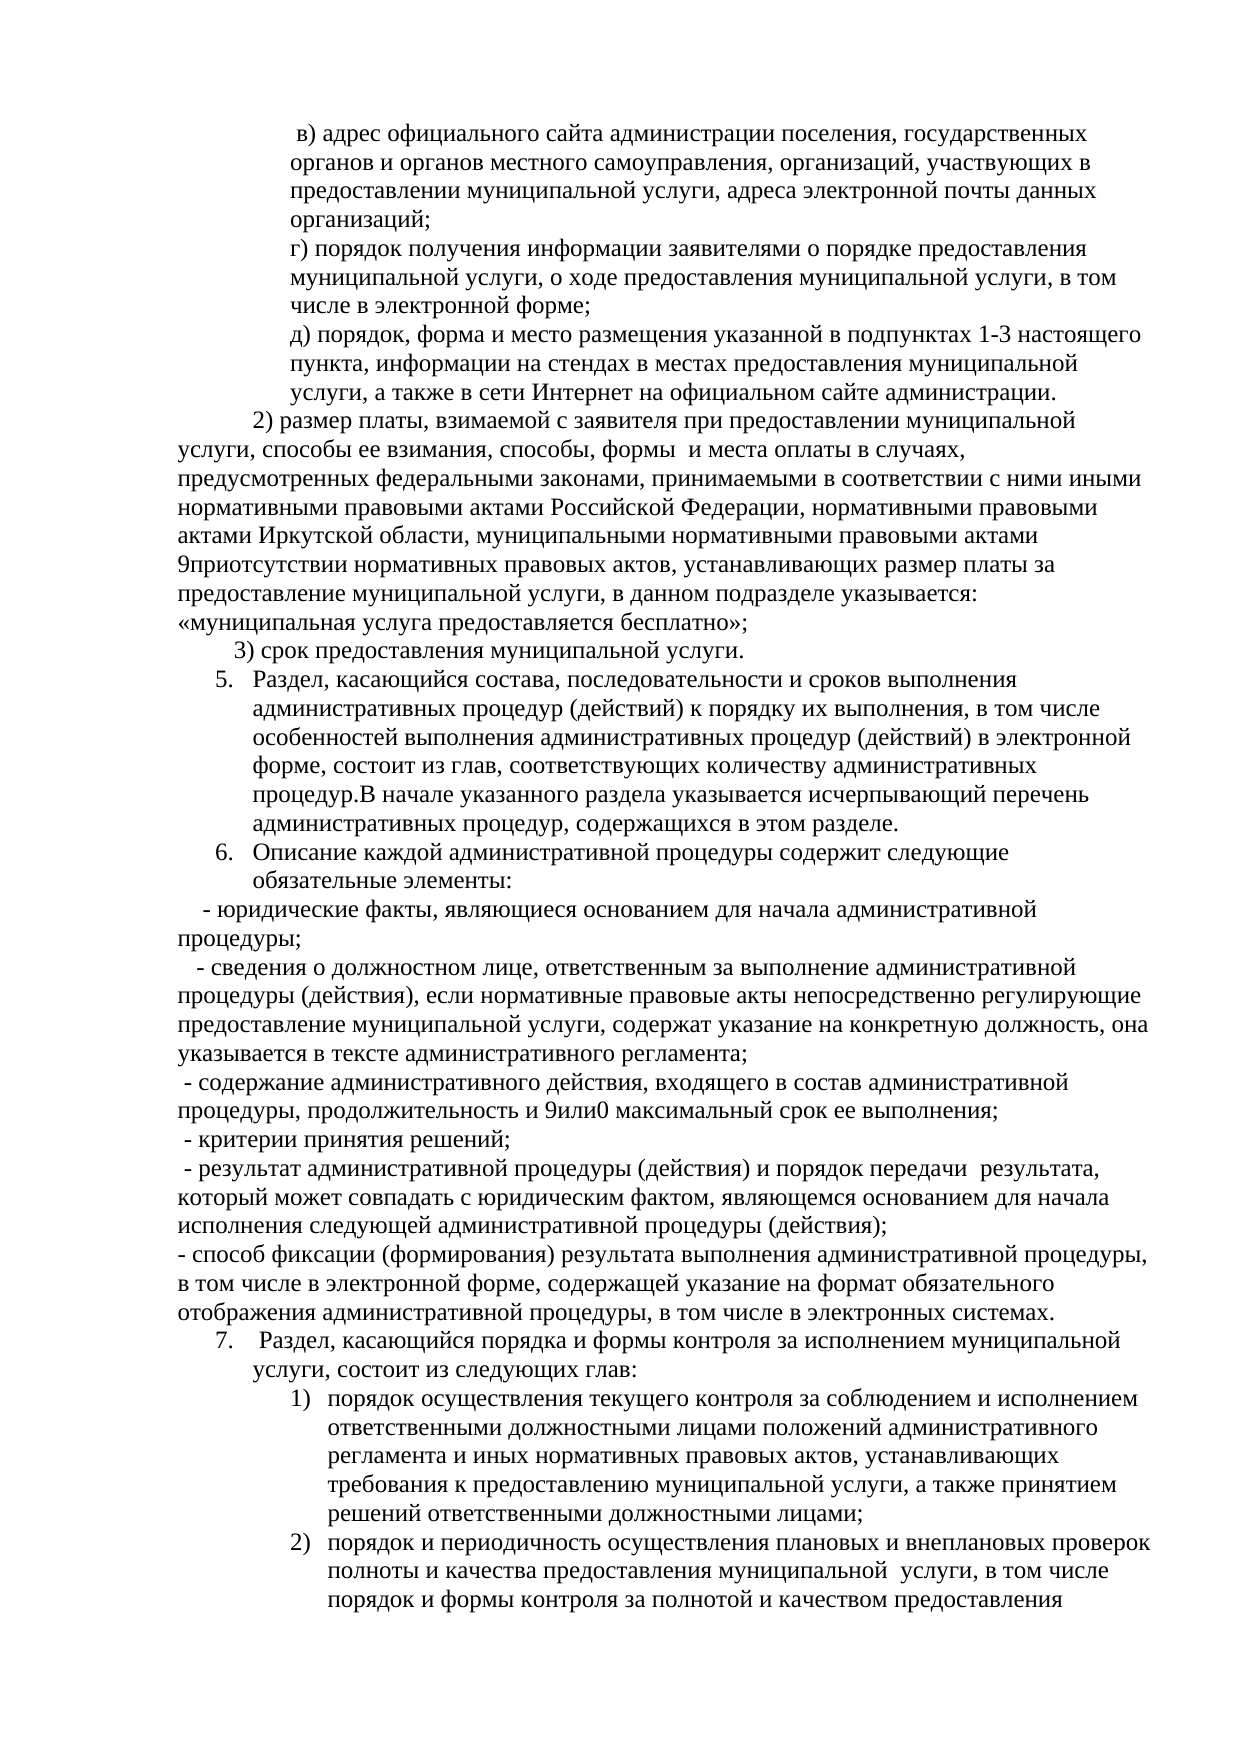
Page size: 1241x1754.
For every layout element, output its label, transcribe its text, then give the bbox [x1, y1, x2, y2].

text - способ фиксации (формирования) результата выполнения административной процедуры, в том числе в электронной форме, содержащей указание на формат обязательного отображения административной процедуры, в том числе в электронных системах. [177, 1239, 1152, 1326]
list Раздел, касающийся порядка и формы контроля за исполнением муниципальной услуги, состоит из следующих глав: [215, 1326, 1152, 1383]
text в) адрес официального сайта администрации поселения, государственных органов и органов местного самоуправления, организаций, участвующих в предоставлении муниципальной услуги, адреса электронной почты данных организаций; [290, 118, 1152, 233]
list Описание каждой административной процедуры содержит следующие обязательные элементы: [215, 837, 1152, 894]
list порядок осуществления текущего контроля за соблюдением и исполнением ответственными должностными лицами положений административного регламента и иных нормативных правовых актов, устанавливающих требования к предоставлению муниципальной услуги, а также принятием решений ответственными должностными лицами; [290, 1383, 1152, 1527]
text г) порядок получения информации заявителями о порядке предоставления муниципальной услуги, о ходе предоставления муниципальной услуги, в том числе в электронной форме; [290, 233, 1152, 319]
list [290, 1527, 1152, 1613]
text - критерии принятия решений; [177, 1124, 1152, 1153]
text д) порядок, форма и место размещения указанной в подпунктах 1-3 настоящего пункта, информации на стендах в местах предоставления муниципальной услуги, а также в сети Интернет на официальном сайте администрации. [290, 319, 1152, 406]
text - результат административной процедуры (действия) и порядок передачи результата, который может совпадать с юридическим фактом, являющемся основанием для начала исполнения следующей административной процедуры (действия); [177, 1153, 1152, 1239]
text - содержание административного действия, входящего в состав административной процедуры, продолжительность и 9или0 максимальный срок ее выполнения; [177, 1067, 1152, 1124]
text - сведения о должностном лице, ответственным за выполнение административной процедуры (действия), если нормативные правовые акты непосредственно регулирующие предоставление муниципальной услуги, содержат указание на конкретную должность, она указывается в тексте административного регламента; [177, 952, 1152, 1067]
list Раздел, касающийся состава, последовательности и сроков выполнения административных процедур (действий) к порядку их выполнения, в том числе особенностей выполнения административных процедур (действий) в электронной форме, состоит из глав, соответствующих количеству административных процедур.В начале указанного раздела указывается исчерпывающий перечень административных процедур, содержащихся в этом разделе. [215, 664, 1152, 837]
text - юридические факты, являющиеся основанием для начала административной процедуры; [177, 894, 1152, 952]
text 3) срок предоставления муниципальной услуги. [177, 636, 1152, 664]
text 2) размер платы, взимаемой с заявителя при предоставлении муниципальной услуги, способы ее взимания, способы, формы и места оплаты в случаях, предусмотренных федеральными законами, принимаемыми в соответствии с ними иными нормативными правовыми актами Российской Федерации, нормативными правовыми актами Иркутской области, муниципальными нормативными правовыми актами 9приотсутствии нормативных правовых актов, устанавливающих размер платы за предоставление муниципальной услуги, в данном подразделе указывается: «муниципальная услуга предоставляется бесплатно»; [177, 406, 1152, 636]
